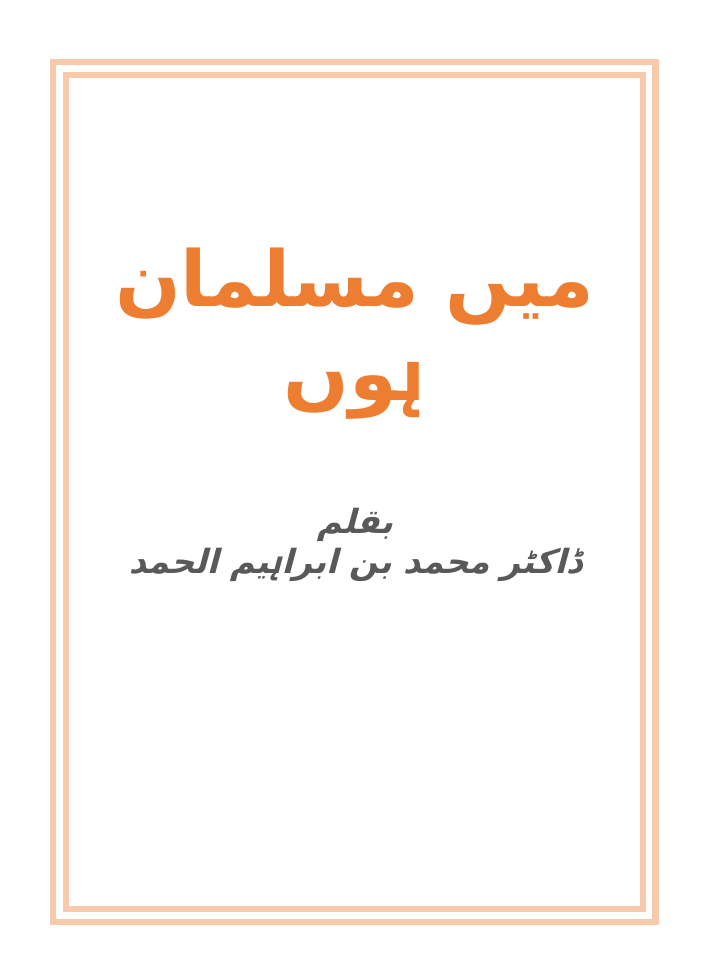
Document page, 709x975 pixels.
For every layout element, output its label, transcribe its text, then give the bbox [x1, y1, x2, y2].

text بقلم [88, 502, 620, 541]
subtitle میں مسلمان ہوں [88, 235, 620, 418]
text ڈاکٹر محمد بن ابراہیم الحمد [88, 543, 620, 582]
